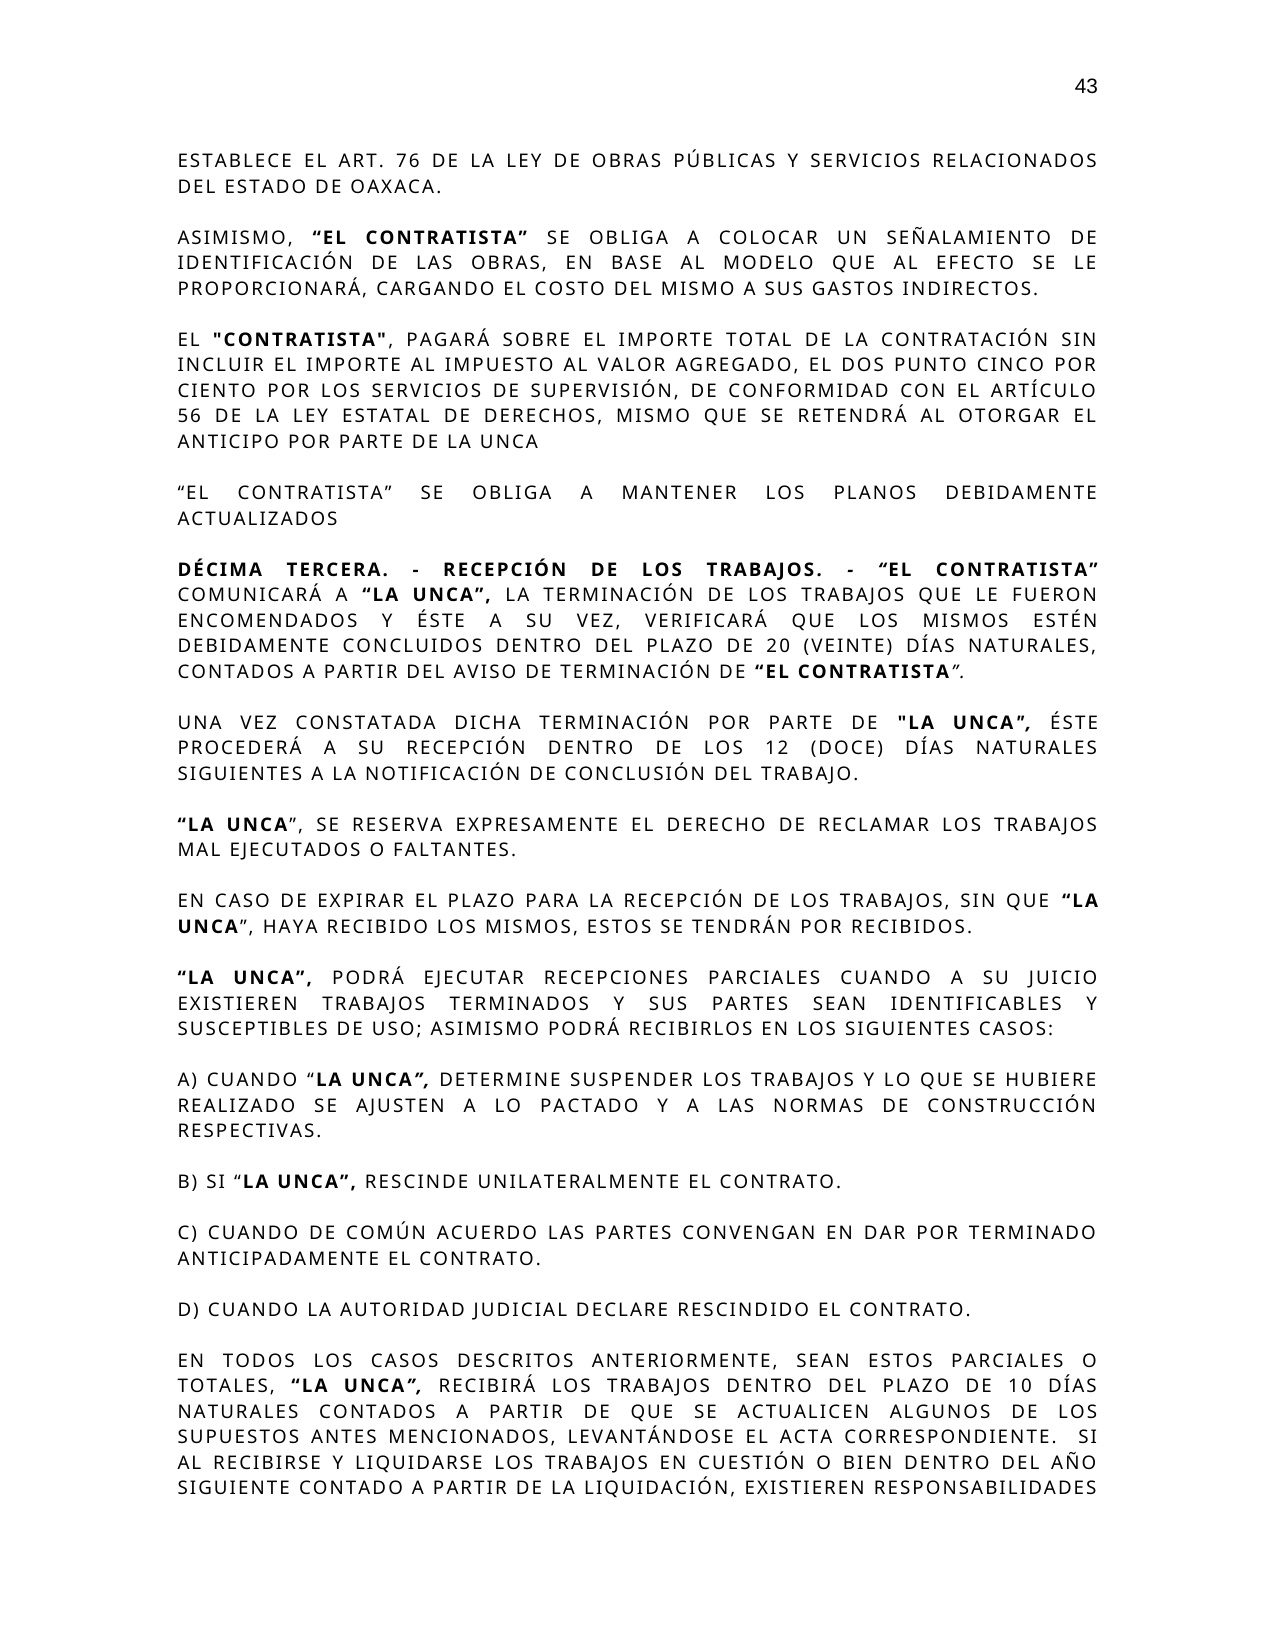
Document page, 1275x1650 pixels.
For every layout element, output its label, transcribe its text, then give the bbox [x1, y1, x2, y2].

text B) Si “LA UNCA”, rescinde unilateralmente el contrato. [177, 1168, 1098, 1194]
text Una vez constatada dicha terminación por parte de "LA UNCA", Éste procederá a su recepción dentro de los 12 (DOCE) días naturales siguientes a la notificación de conclusión del trabajo. [177, 709, 1098, 786]
text “el contratista” se obliga a mantener los planos debidamente actualizados [177, 479, 1098, 530]
text A) CUANDO “LA UNCA”, determine suspender los trabajos y lo que se hubiere realizado se ajusten a lo pactado y a las normas de construcción respectivas. [177, 1066, 1098, 1143]
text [177, 148, 1098, 199]
text Asimismo, “EL CONTRATISTA” se obliga a colocar un señalamiento de identificación de las obras, en base al modelo que AL EFECTO SE LE PROPORCIONARÁ, cargando el costo DEL MISMO a SUS gastos indirectos. [177, 224, 1098, 301]
text En caso de expirar el plazo para la recepción de los trabajos, sin que “LA UNCA”, haya recibido los mismos, estos se tendrán por recibidos. [177, 888, 1098, 939]
text “LA UNCA”, se reserva expresamente el derecho de reclamar los trabajos mal ejecutados o faltantes. [177, 811, 1098, 862]
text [177, 1347, 1098, 1500]
text DÉCIMA TERCERA. - RECEPCIÓN DE LOS TRABAJOS. - “EL CONTRATISTA” comunicará a “LA UNCA”, la terminación de los trabajos que le fueron encomendados y éste a su vez, verificará que los mismos estén debidamente concluidos dentro del plazo de 20 (veinte) días naturales, contados a partir del aviso de terminación de “EL CONTRATISTA”. [177, 556, 1098, 683]
text El "contratista", pagará sobre el importe total de la contratación sin incluir el importe al Impuesto al Valor Agregado, el dos punto cinco por ciento por los servicios de supervisión, de conformidad con el Artículo 56 de la Ley Estatal de Derechos, mismo que se retendrá al otorgar el anticipo por parte de la UNCA [177, 326, 1098, 454]
text C) Cuando de común acuerdo las partes convengan en dar por terminado anticipadamente el contrato. [177, 1219, 1098, 1271]
text D) Cuando la Autoridad Judicial declare rescindido el contrato. [177, 1296, 1098, 1322]
text “LA UNCA”, podrá ejecutar recepciones parciales cuando a su juicio existieren trabajos terminados y sus partes sean identificables y susceptibles de uso; asimismo podrá recibirlos en los siguientes casos: [177, 964, 1098, 1041]
